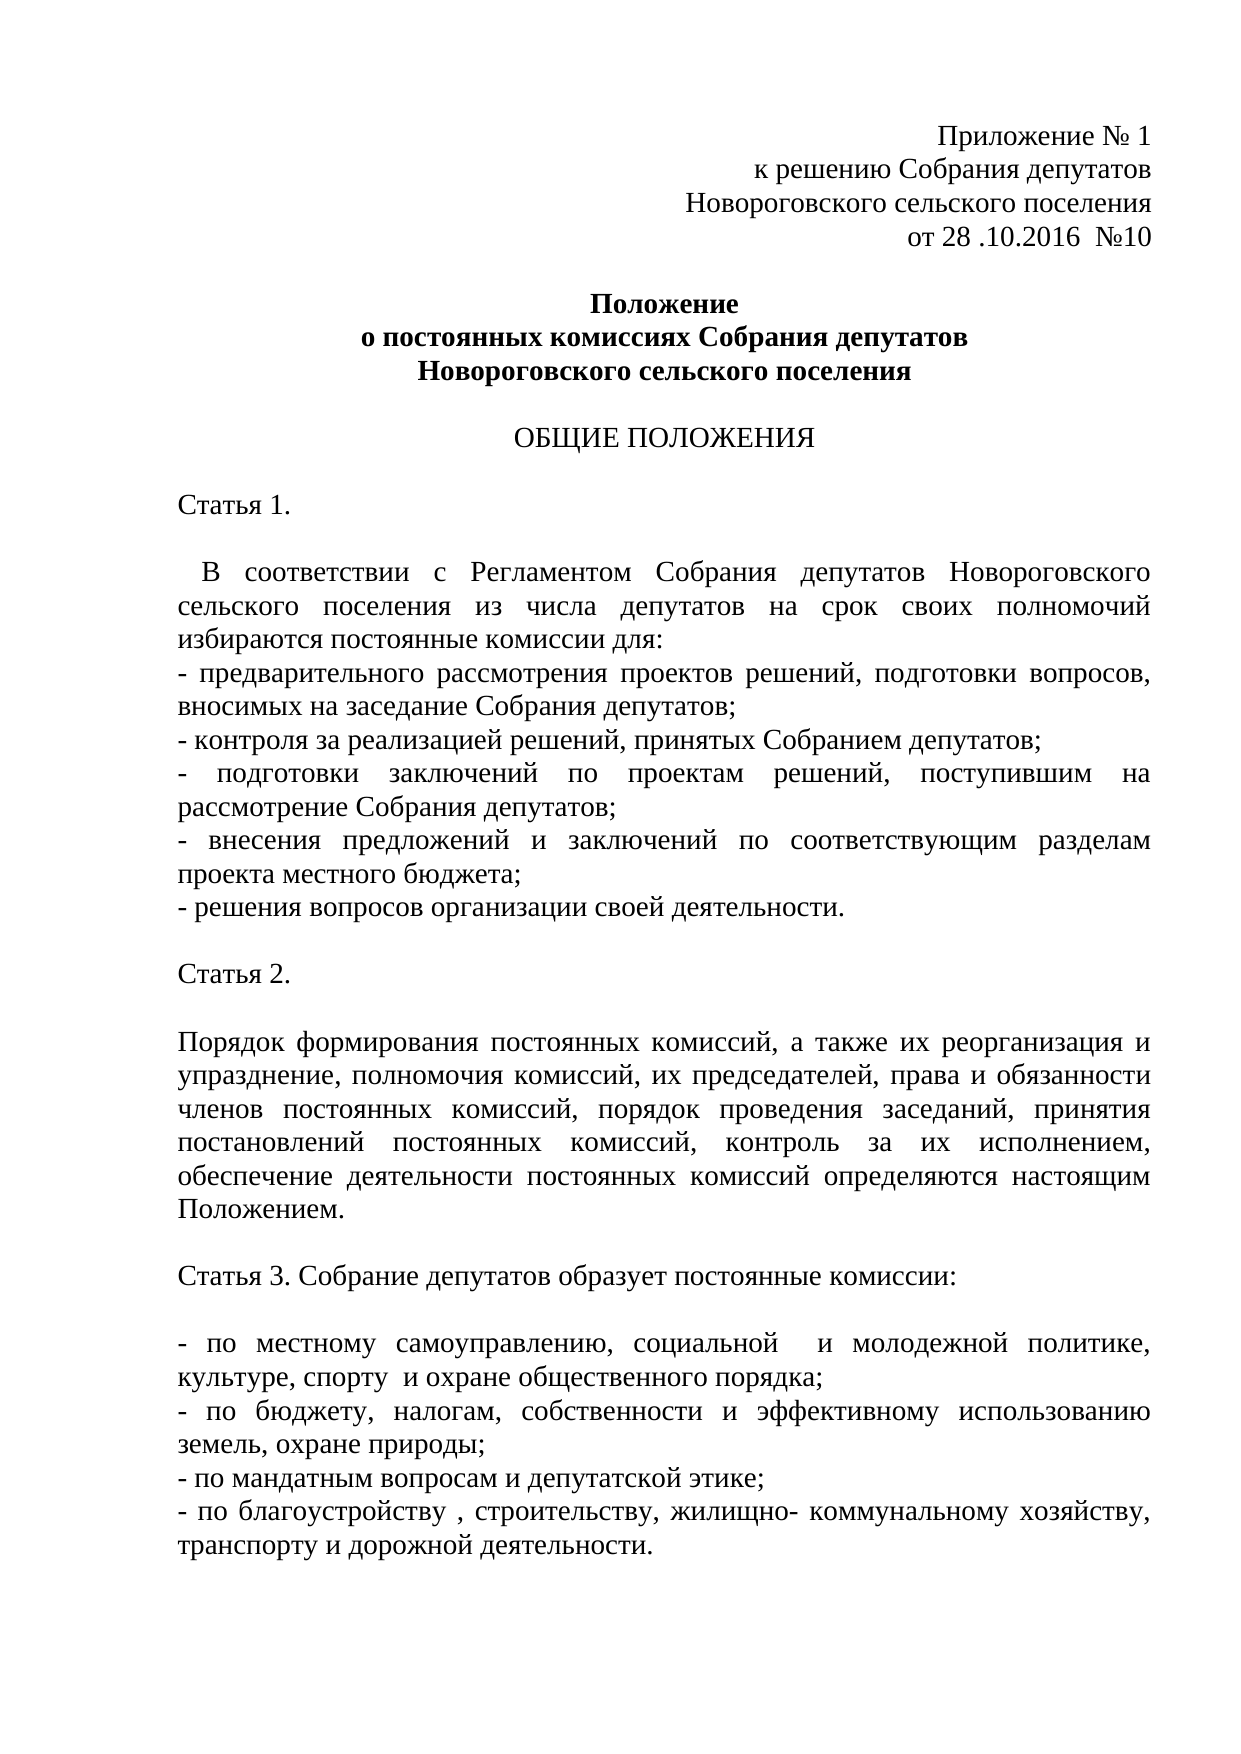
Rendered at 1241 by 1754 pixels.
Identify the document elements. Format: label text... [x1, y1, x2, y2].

text Порядок формирования постоянных комиссий, а также их реорганизация и упразднение, полномочия комиссий, их председателей, права и обязанности членов постоянных комиссий, порядок проведения заседаний, принятия постановлений постоянных комиссий, контроль за их исполнением, обеспечение деятельности постоянных комиссий определяются настоящим Положением. [177, 1024, 1152, 1225]
text - внесения предложений и заключений по соответствующим разделам проекта местного бюджета; [177, 822, 1152, 889]
text - по мандатным вопросам и депутатской этике; [177, 1460, 1152, 1493]
text В соответствии с Регламентом Собрания депутатов Новороговского сельского поселения из числа депутатов на срок своих полномочий избираются постоянные комиссии для: [177, 554, 1152, 655]
text - подготовки заключений по проектам решений, поступившим на рассмотрение Собрания депутатов; [177, 755, 1152, 822]
text от 28 .10.2016 №10 [177, 219, 1152, 252]
text Статья 3. Собрание депутатов образует постоянные комиссии: [177, 1258, 1152, 1292]
text ОБЩИЕ ПОЛОЖЕНИЯ [177, 420, 1152, 453]
text - предварительного рассмотрения проектов решений, подготовки вопросов, вносимых на заседание Собрания депутатов; [177, 655, 1152, 722]
text Новороговского сельского поселения [177, 185, 1152, 219]
text Статья 2. [177, 957, 1152, 990]
text Новороговского сельского поселения [177, 353, 1152, 386]
text - по благоустройству , строительству, жилищно- коммунальному хозяйству, транспорту и дорожной деятельности. [177, 1493, 1152, 1560]
text Положение [177, 286, 1152, 319]
text о постоянных комиссиях Собрания депутатов [177, 319, 1152, 353]
text к решению Собрания депутатов [177, 152, 1152, 185]
text Приложение № 1 [177, 118, 1152, 152]
text - контроля за реализацией решений, принятых Собранием депутатов; [177, 722, 1152, 755]
text - по бюджету, налогам, собственности и эффективному использованию земель, охране природы; [177, 1393, 1152, 1460]
text Статья 1. [177, 487, 1152, 521]
text - решения вопросов организации своей деятельности. [177, 889, 1152, 923]
text - по местному самоуправлению, социальной и молодежной политике, культуре, спорту и охране общественного порядка; [177, 1326, 1152, 1393]
